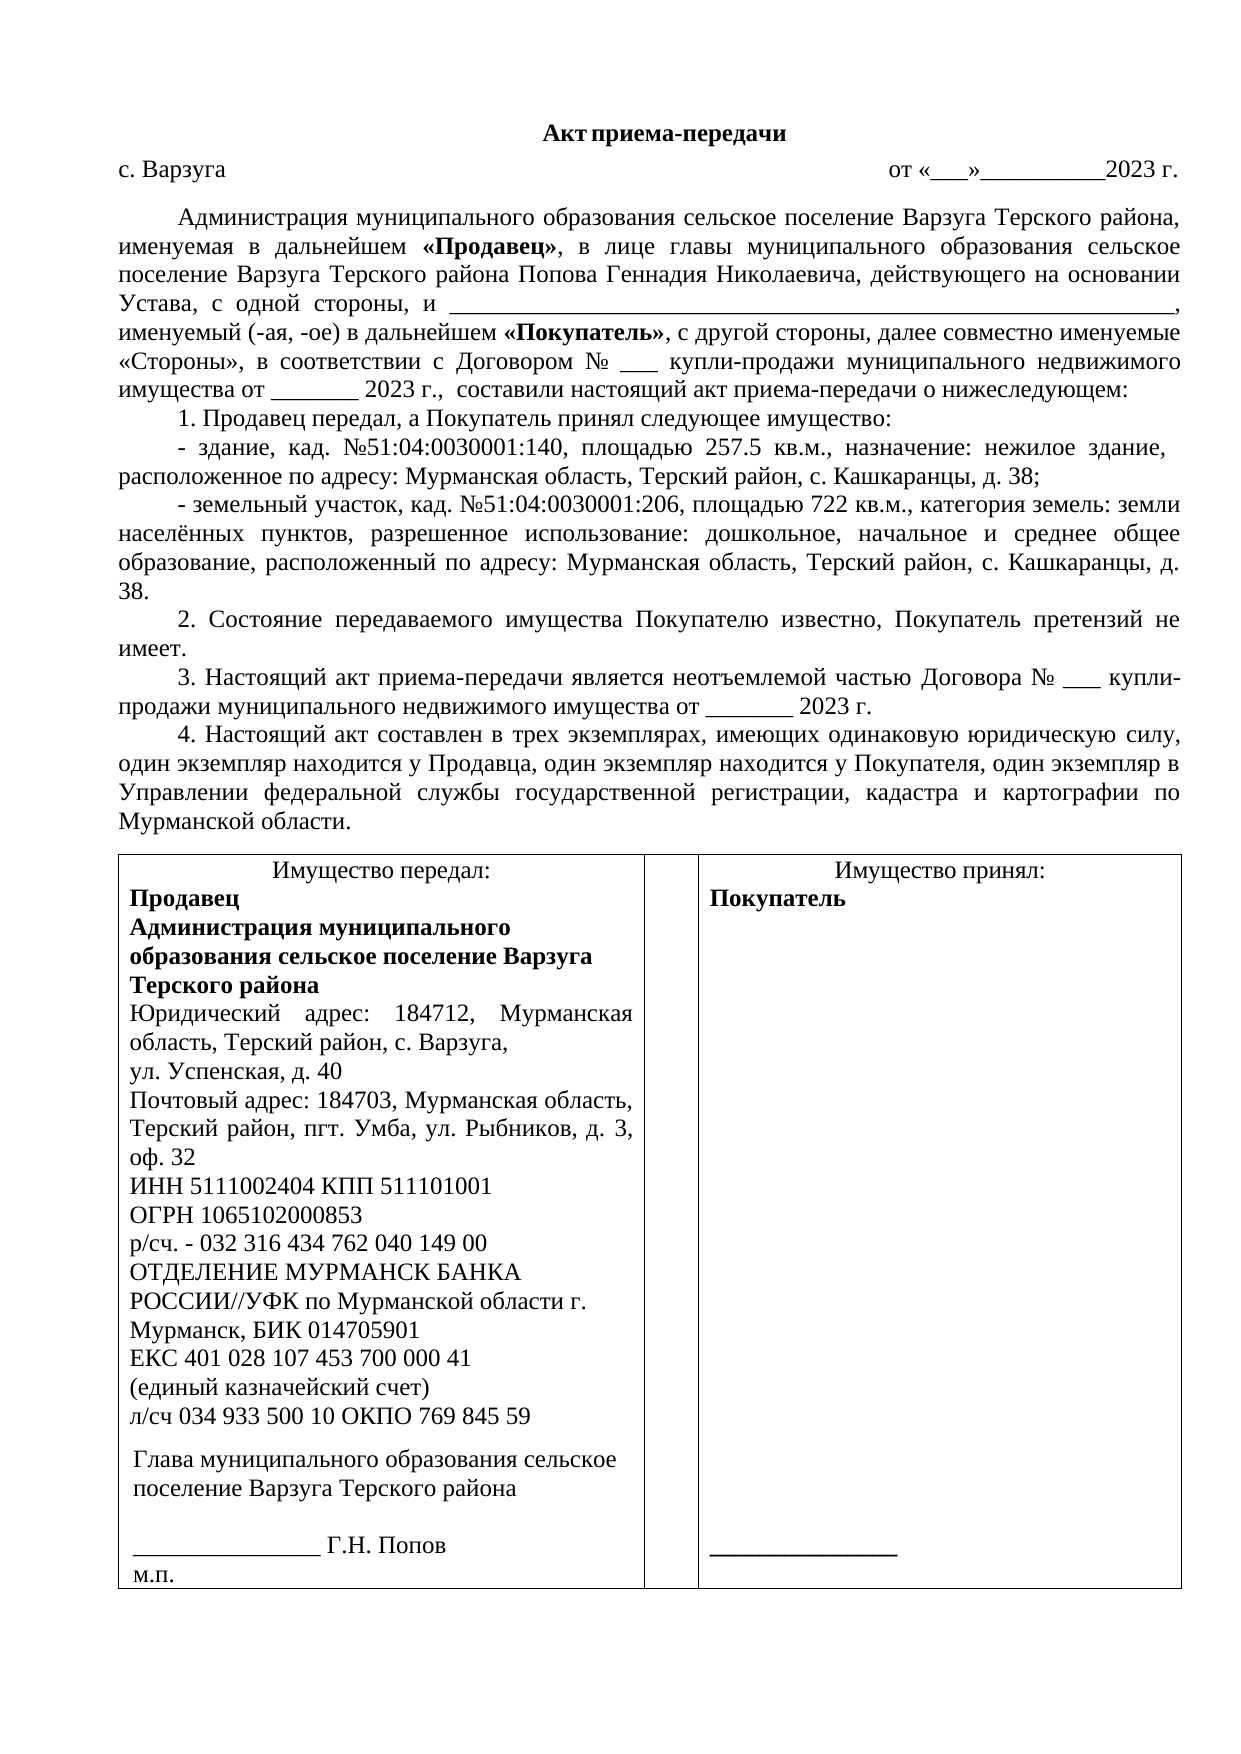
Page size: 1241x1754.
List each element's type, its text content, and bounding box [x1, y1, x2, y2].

table_header Имущество передал: Продавец Администрация муниципального образования сельское поселение Варзуга Терского района Юридический адрес: 184712, Мурманская область, Терский район, с. Варзуга, ул. Успенская, д. 40 Почтовый адрес: 184703, Мурманская область, Терский район, пгт. Умба, ул. Рыбников, д. 3, оф. 32 ИНН 5111002404 КПП 511101001 ОГРН 1065102000853 р/сч. - 032 316 434 762 040 149 00 ОТДЕЛЕНИЕ МУРМАНСК БАНКА РОССИИ//УФК по Мурманской области г. Мурманск, БИК 014705901 ЕКС 401 028 107 453 700 000 41 (единый казначейский счет) л/сч 034 933 500 10 ОКПО 769 845 59 Глава муниципального образования сельское поселение Варзуга Терского района _______________ Г.Н. Попов м.п. [119, 855, 644, 1588]
text 3. Настоящий акт приема-передачи является неотъемлемой частью Договора № ___ купли-продажи муниципального недвижимого имущества от _______ 2023 г. [118, 662, 1181, 719]
table_header Имущество принял: Покупатель _______________ [699, 855, 1181, 1588]
text с. Варзуга от «___»__________2023 г. [118, 154, 1181, 183]
text Акт приема-передачи [177, 118, 1152, 147]
text 2. Состояние передаваемого имущества Покупателю известно, Покупатель претензий не имеет. [118, 604, 1181, 662]
text 1. Продавец передал, а Покупатель принял следующее имущество: [118, 403, 1181, 432]
text Администрация муниципального образования сельское поселение Варзуга Терского района, именуемая в дальнейшем «Продавец», в лице главы муниципального образования сельское поселение Варзуга Терского района Попова Геннадия Николаевича, действующего на основании Устава, с одной стороны, и __________________________________________________________, именуемый (-ая, -ое) в дальнейшем «Покупатель», с другой стороны, далее совместно именуемые «Стороны», в соответствии с Договором № ___ купли-продажи муниципального недвижимого имущества от _______ 2023 г., составили настоящий акт приема-передачи о нижеследующем: [118, 202, 1181, 403]
text - здание, кад. №51:04:0030001:140, площадью 257.5 кв.м., назначение: нежилое здание, расположенное по адресу: Мурманская область, Терский район, с. Кашкаранцы, д. 38; [118, 432, 1167, 489]
table_header [645, 855, 698, 1588]
text - земельный участок, кад. №51:04:0030001:206, площадью 722 кв.м., категория земель: земли населённых пунктов, разрешенное использование: дошкольное, начальное и среднее общее образование, расположенный по адресу: Мурманская область, Терский район, с. Кашкаранцы, д. 38. [118, 489, 1181, 604]
text 4. Настоящий акт составлен в трех экземплярах, имеющих одинаковую юридическую силу, один экземпляр находится у Продавца, один экземпляр находится у Покупателя, один экземпляр в Управлении федеральной службы государственной регистрации, кадастра и картографии по Мурманской области. [118, 719, 1181, 834]
